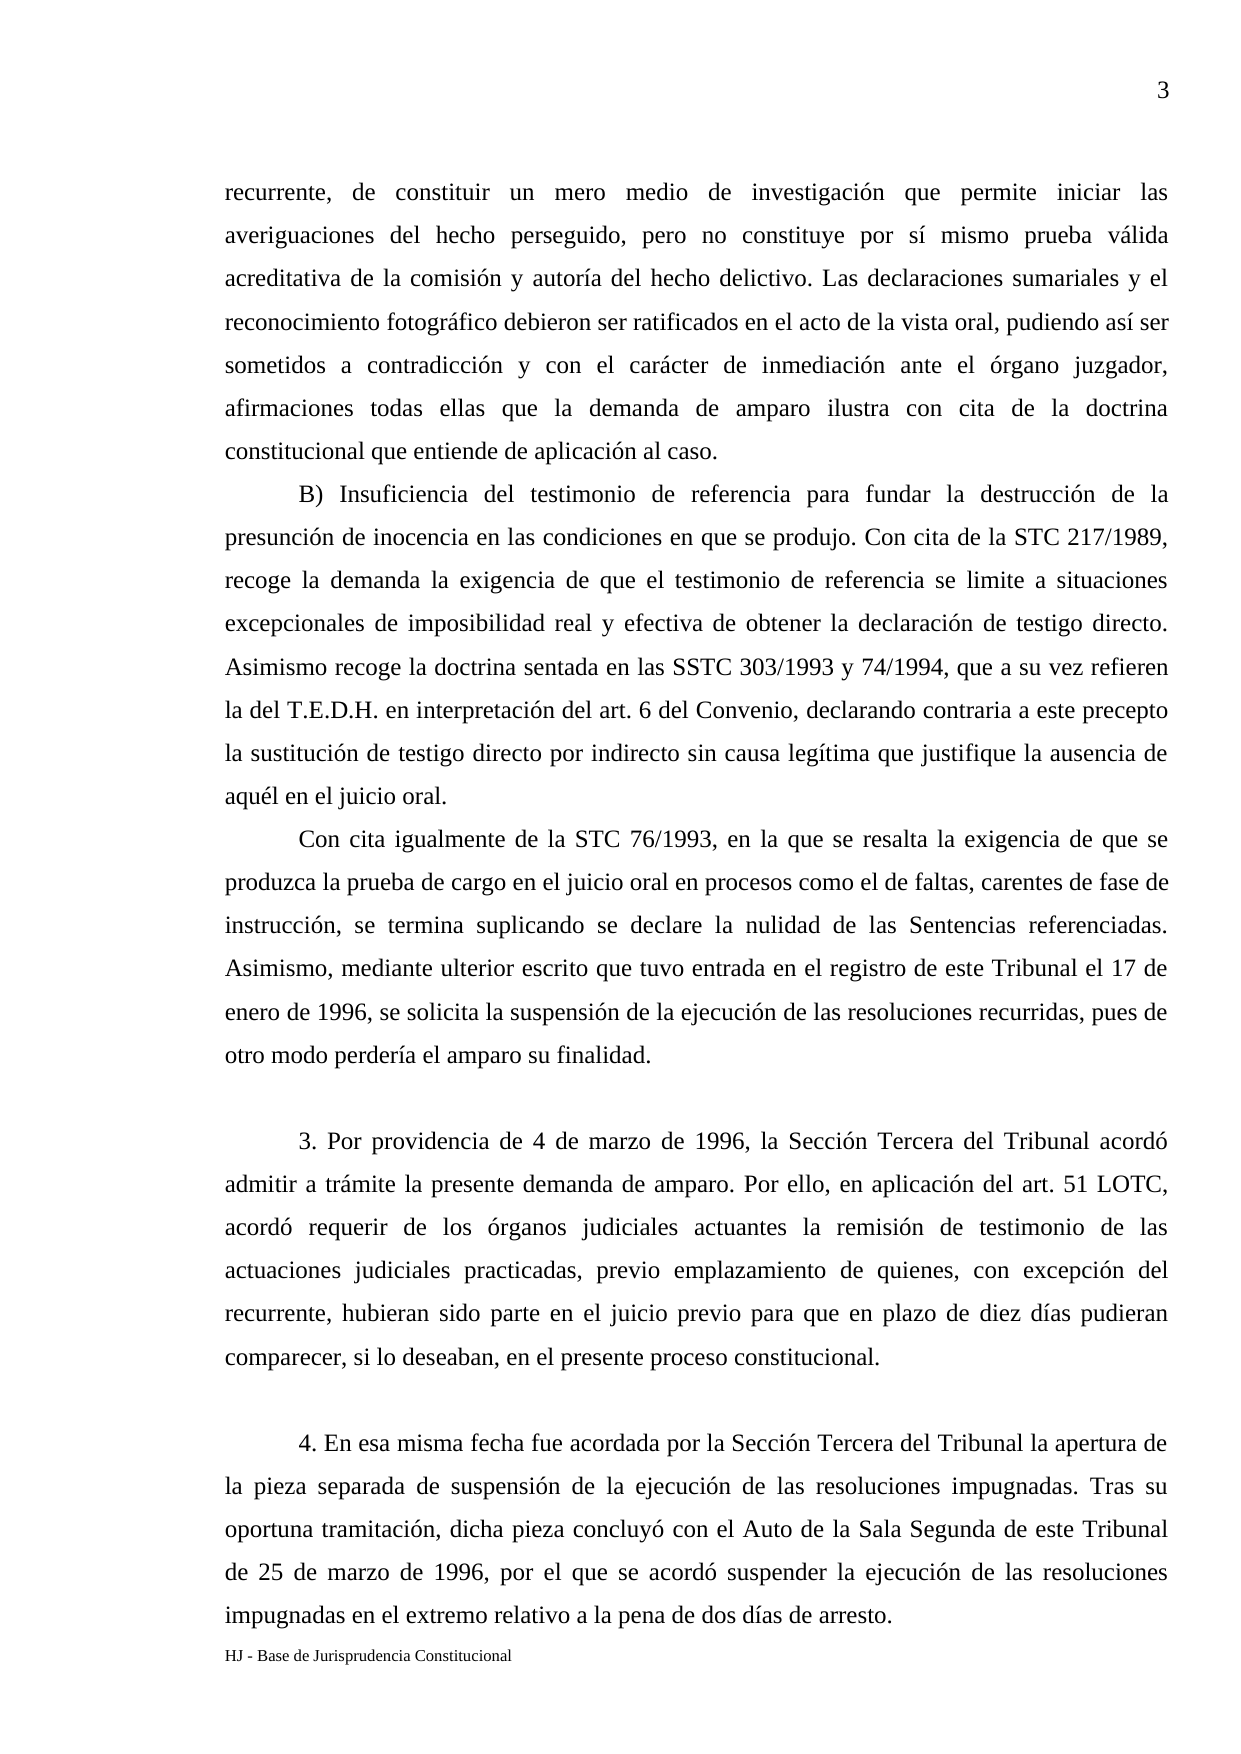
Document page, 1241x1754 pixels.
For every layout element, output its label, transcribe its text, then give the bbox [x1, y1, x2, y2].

text 3. Por providencia de 4 de marzo de 1996, la Sección Tercera del Tribunal acordó admitir a trámite la presente demanda de amparo. Por ello, en aplicación del art. 51 LOTC, acordó requerir de los órganos judiciales actuantes la remisión de testimonio de las actuaciones judiciales practicadas, previo emplazamiento de quienes, con excepción del recurrente, hubieran sido parte en el juicio previo para que en plazo de diez días pudieran comparecer, si lo deseaban, en el presente proceso constitucional. [224, 1126, 1169, 1370]
text B) Insuficiencia del testimonio de referencia para fundar la destrucción de la presunción de inocencia en las condiciones en que se produjo. Con cita de la STC 217/1989, recoge la demanda la exigencia de que el testimonio de referencia se limite a situaciones excepcionales de imposibilidad real y efectiva de obtener la declaración de testigo directo. Asimismo recoge la doctrina sentada en las SSTC 303/1993 y 74/1994, que a su vez refieren la del T.E.D.H. en interpretación del art. 6 del Convenio, declarando contraria a este precepto la sustitución de testigo directo por indirecto sin causa legítima que justifique la ausencia de aquél en el juicio oral. [224, 479, 1169, 810]
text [224, 177, 1169, 465]
text 4. En esa misma fecha fue acordada por la Sección Tercera del Tribunal la apertura de la pieza separada de suspensión de la ejecución de las resoluciones impugnadas. Tras su oportuna tramitación, dicha pieza concluyó con el Auto de la Sala Segunda de este Tribunal de 25 de marzo de 1996, por el que se acordó suspender la ejecución de las resoluciones impugnadas en el extremo relativo a la pena de dos días de arresto. [224, 1428, 1169, 1629]
text Con cita igualmente de la STC 76/1993, en la que se resalta la exigencia de que se produzca la prueba de cargo en el juicio oral en procesos como el de faltas, carentes de fase de instrucción, se termina suplicando se declare la nulidad de las Sentencias referenciadas. Asimismo, mediante ulterior escrito que tuvo entrada en el registro de este Tribunal el 17 de enero de 1996, se solicita la suspensión de la ejecución de las resoluciones recurridas, pues de otro modo perdería el amparo su finalidad. [224, 824, 1169, 1068]
